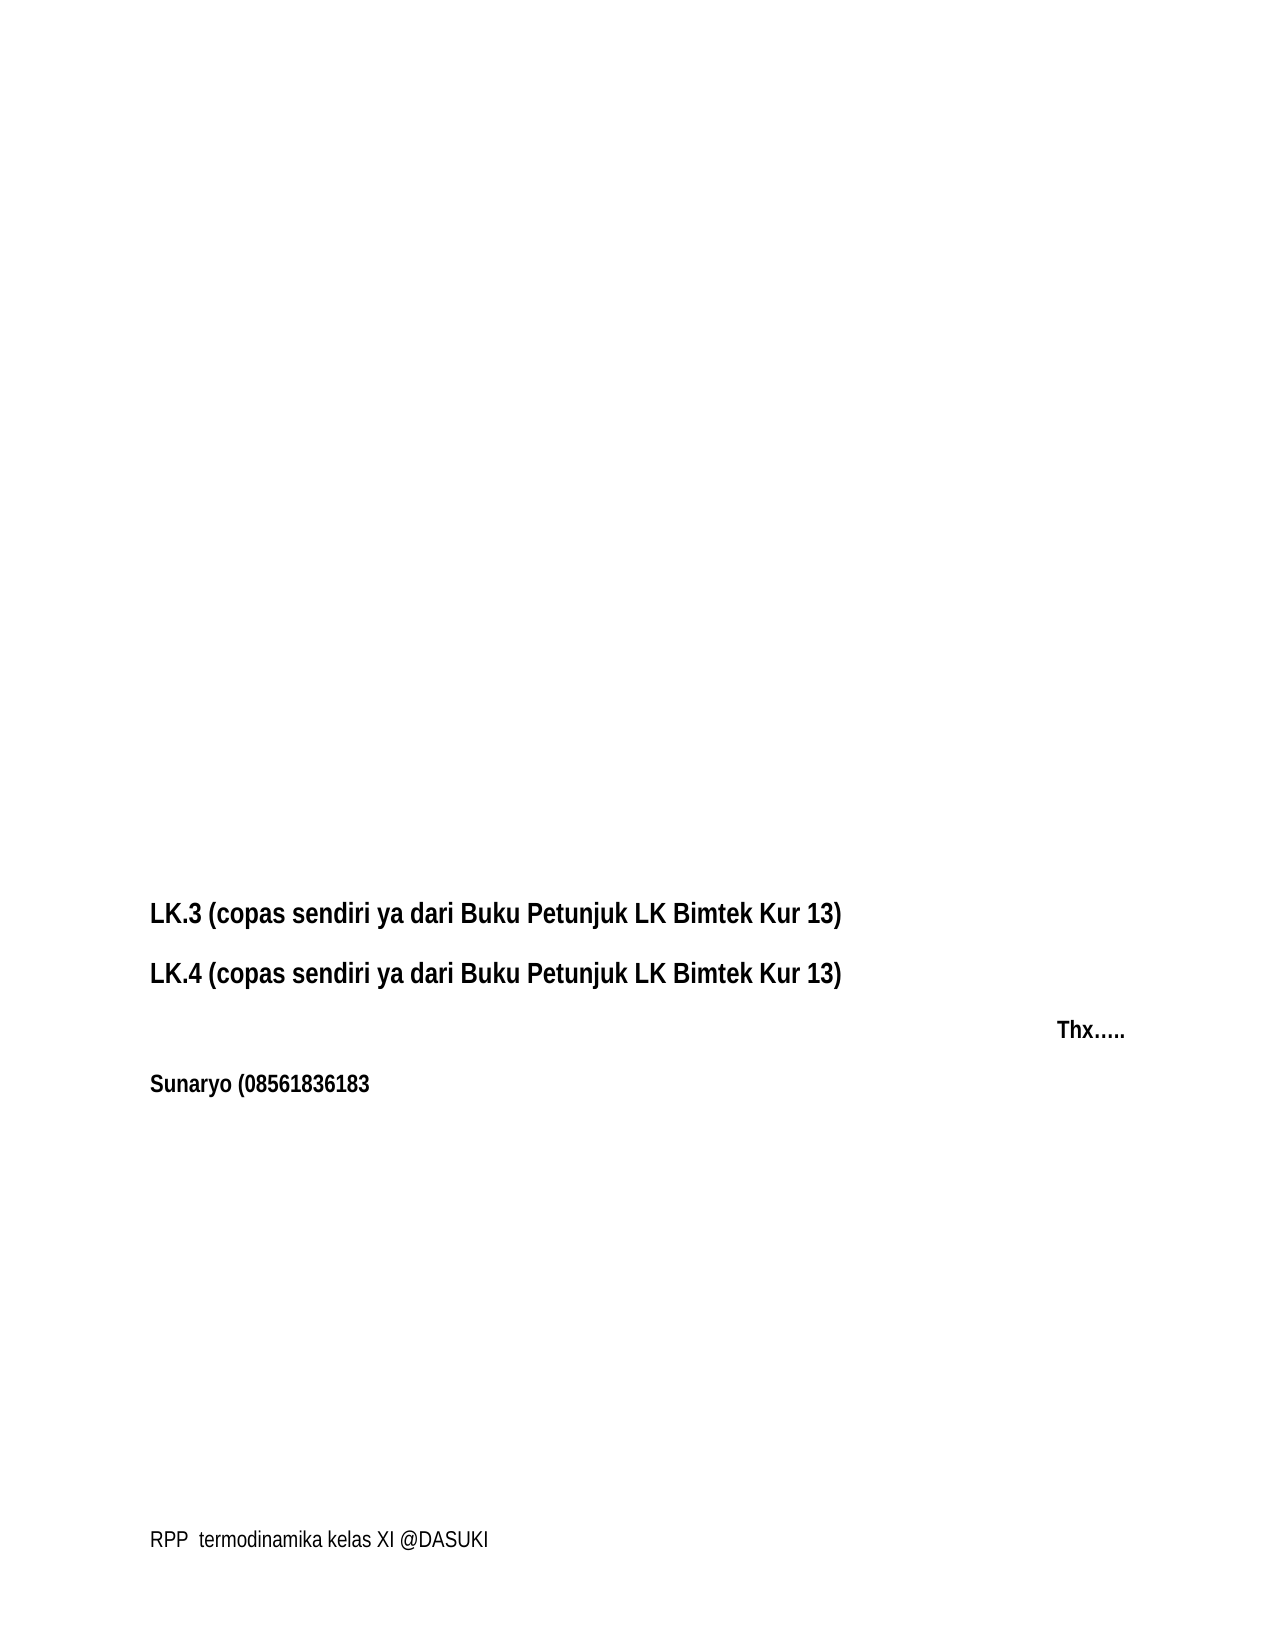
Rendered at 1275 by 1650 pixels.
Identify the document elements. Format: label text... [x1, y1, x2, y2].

text LK.3 (copas sendiri ya dari Buku Petunjuk LK Bimtek Kur 13) [150, 897, 1125, 930]
text Sunaryo (08561836183 [150, 1069, 1125, 1097]
text LK.4 (copas sendiri ya dari Buku Petunjuk LK Bimtek Kur 13) [150, 956, 1125, 989]
text Thx….. [150, 1015, 1125, 1044]
